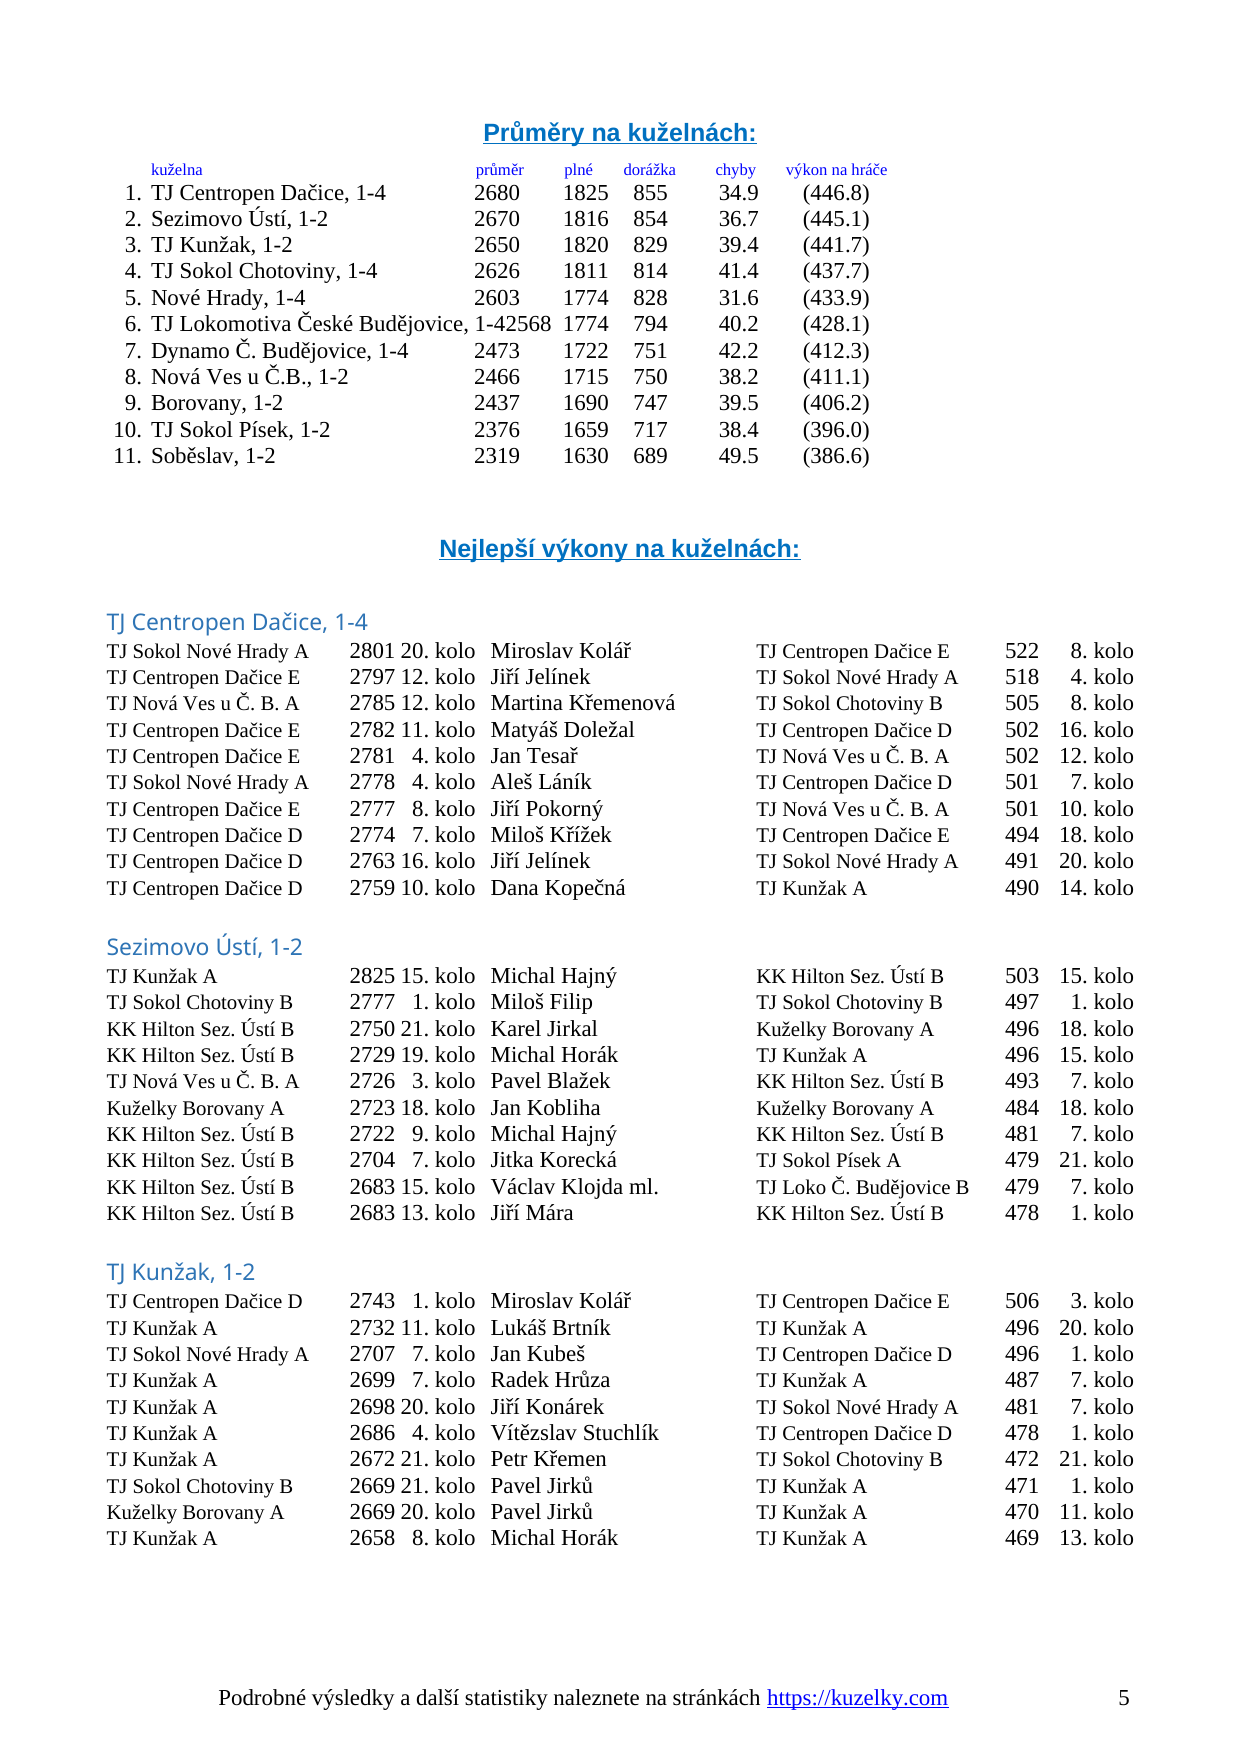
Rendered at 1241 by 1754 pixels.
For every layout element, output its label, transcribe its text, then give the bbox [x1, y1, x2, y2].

text KK Hilton Sez. Ústí B 2683 13. kolo Jiří Mára KK Hilton Sez. Ústí B 478 1. kolo [106, 1199, 1134, 1226]
text TJ Kunžak A 2658 8. kolo Michal Horák TJ Kunžak A 469 13. kolo [106, 1524, 1134, 1551]
text kuželna průměr plné dorážka chyby výkon na hráče [106, 159, 1134, 178]
text Kuželky Borovany A 2669 20. kolo Pavel Jirků TJ Kunžak A 470 11. kolo [106, 1498, 1134, 1524]
text TJ Nová Ves u Č. B. A 2726 3. kolo Pavel Blažek KK Hilton Sez. Ústí B 493 7. kolo [106, 1067, 1134, 1094]
text TJ Centropen Dačice D 2759 10. kolo Dana Kopečná TJ Kunžak A 490 14. kolo [106, 874, 1134, 900]
text TJ Sokol Chotoviny B 2669 21. kolo Pavel Jirků TJ Kunžak A 471 1. kolo [106, 1472, 1134, 1498]
text Kuželky Borovany A 2723 18. kolo Jan Kobliha Kuželky Borovany A 484 18. kolo [106, 1094, 1134, 1120]
text TJ Centropen Dačice E 2797 12. kolo Jiří Jelínek TJ Sokol Nové Hrady A 518 4. kolo [106, 663, 1134, 689]
text 7. Dynamo Č. Budějovice, 1-4 2473 1722 751 42.2 (412.3) [106, 337, 1134, 363]
text TJ Kunžak A 2732 11. kolo Lukáš Brtník TJ Kunžak A 496 20. kolo [106, 1314, 1134, 1340]
text Průměry na kuželnách: [94, 118, 1145, 147]
text TJ Centropen Dačice E 2777 8. kolo Jiří Pokorný TJ Nová Ves u Č. B. A 501 10. kolo [106, 795, 1134, 821]
text TJ Nová Ves u Č. B. A 2785 12. kolo Martina Křemenová TJ Sokol Chotoviny B 505 8. kolo [106, 689, 1134, 716]
text 2. Sezimovo Ústí, 1-2 2670 1816 854 36.7 (445.1) [106, 205, 1134, 231]
text KK Hilton Sez. Ústí B 2750 21. kolo Karel Jirkal Kuželky Borovany A 496 18. kolo [106, 1015, 1134, 1041]
text TJ Kunžak A 2825 15. kolo Michal Hajný KK Hilton Sez. Ústí B 503 15. kolo [106, 962, 1134, 988]
text 8. Nová Ves u Č.B., 1-2 2466 1715 750 38.2 (411.1) [106, 363, 1134, 389]
text KK Hilton Sez. Ústí B 2722 9. kolo Michal Hajný KK Hilton Sez. Ústí B 481 7. kolo [106, 1120, 1134, 1146]
text TJ Sokol Nové Hrady A 2707 7. kolo Jan Kubeš TJ Centropen Dačice D 496 1. kolo [106, 1340, 1134, 1366]
text TJ Centropen Dačice E 2781 4. kolo Jan Tesař TJ Nová Ves u Č. B. A 502 12. kolo [106, 742, 1134, 768]
text KK Hilton Sez. Ústí B 2704 7. kolo Jitka Korecká TJ Sokol Písek A 479 21. kolo [106, 1146, 1134, 1173]
subtitle Sezimovo Ústí, 1-2 [106, 931, 1134, 962]
text TJ Centropen Dačice D 2763 16. kolo Jiří Jelínek TJ Sokol Nové Hrady A 491 20. kolo [106, 847, 1134, 874]
text TJ Kunžak A 2686 4. kolo Vítězslav Stuchlík TJ Centropen Dačice D 478 1. kolo [106, 1419, 1134, 1445]
text 1. TJ Centropen Dačice, 1-4 2680 1825 855 34.9 (446.8) [106, 178, 1134, 205]
text 3. TJ Kunžak, 1-2 2650 1820 829 39.4 (441.7) [106, 231, 1134, 258]
text KK Hilton Sez. Ústí B 2683 15. kolo Václav Klojda ml. TJ Loko Č. Budějovice B 479 7. kolo [106, 1173, 1134, 1199]
text TJ Centropen Dačice E 2782 11. kolo Matyáš Doležal TJ Centropen Dačice D 502 16. kolo [106, 716, 1134, 742]
text TJ Sokol Chotoviny B 2777 1. kolo Miloš Filip TJ Sokol Chotoviny B 497 1. kolo [106, 988, 1134, 1015]
text 6. TJ Lokomotiva České Budějovice, 1-4 2568 1774 794 40.2 (428.1) [106, 310, 1134, 337]
text TJ Sokol Nové Hrady A 2778 4. kolo Aleš Láník TJ Centropen Dačice D 501 7. kolo [106, 768, 1134, 795]
text 10. TJ Sokol Písek, 1-2 2376 1659 717 38.4 (396.0) [106, 416, 1134, 442]
text 5. Nové Hrady, 1-4 2603 1774 828 31.6 (433.9) [106, 284, 1134, 310]
subtitle TJ Centropen Dačice, 1-4 [106, 605, 1134, 637]
text 9. Borovany, 1-2 2437 1690 747 39.5 (406.2) [106, 389, 1134, 416]
text TJ Kunžak A 2672 21. kolo Petr Křemen TJ Sokol Chotoviny B 472 21. kolo [106, 1445, 1134, 1472]
text 11. Soběslav, 1-2 2319 1630 689 49.5 (386.6) [106, 442, 1134, 468]
text Nejlepší výkony na kuželnách: [94, 534, 1145, 562]
text TJ Centropen Dačice D 2774 7. kolo Miloš Křížek TJ Centropen Dačice E 494 18. kolo [106, 821, 1134, 847]
text TJ Sokol Nové Hrady A 2801 20. kolo Miroslav Kolář TJ Centropen Dačice E 522 8. kolo [106, 637, 1134, 663]
text TJ Centropen Dačice D 2743 1. kolo Miroslav Kolář TJ Centropen Dačice E 506 3. kolo [106, 1287, 1134, 1314]
subtitle TJ Kunžak, 1-2 [106, 1256, 1134, 1287]
text TJ Kunžak A 2699 7. kolo Radek Hrůza TJ Kunžak A 487 7. kolo [106, 1366, 1134, 1393]
text KK Hilton Sez. Ústí B 2729 19. kolo Michal Horák TJ Kunžak A 496 15. kolo [106, 1041, 1134, 1067]
text TJ Kunžak A 2698 20. kolo Jiří Konárek TJ Sokol Nové Hrady A 481 7. kolo [106, 1393, 1134, 1419]
text 4. TJ Sokol Chotoviny, 1-4 2626 1811 814 41.4 (437.7) [106, 258, 1134, 284]
